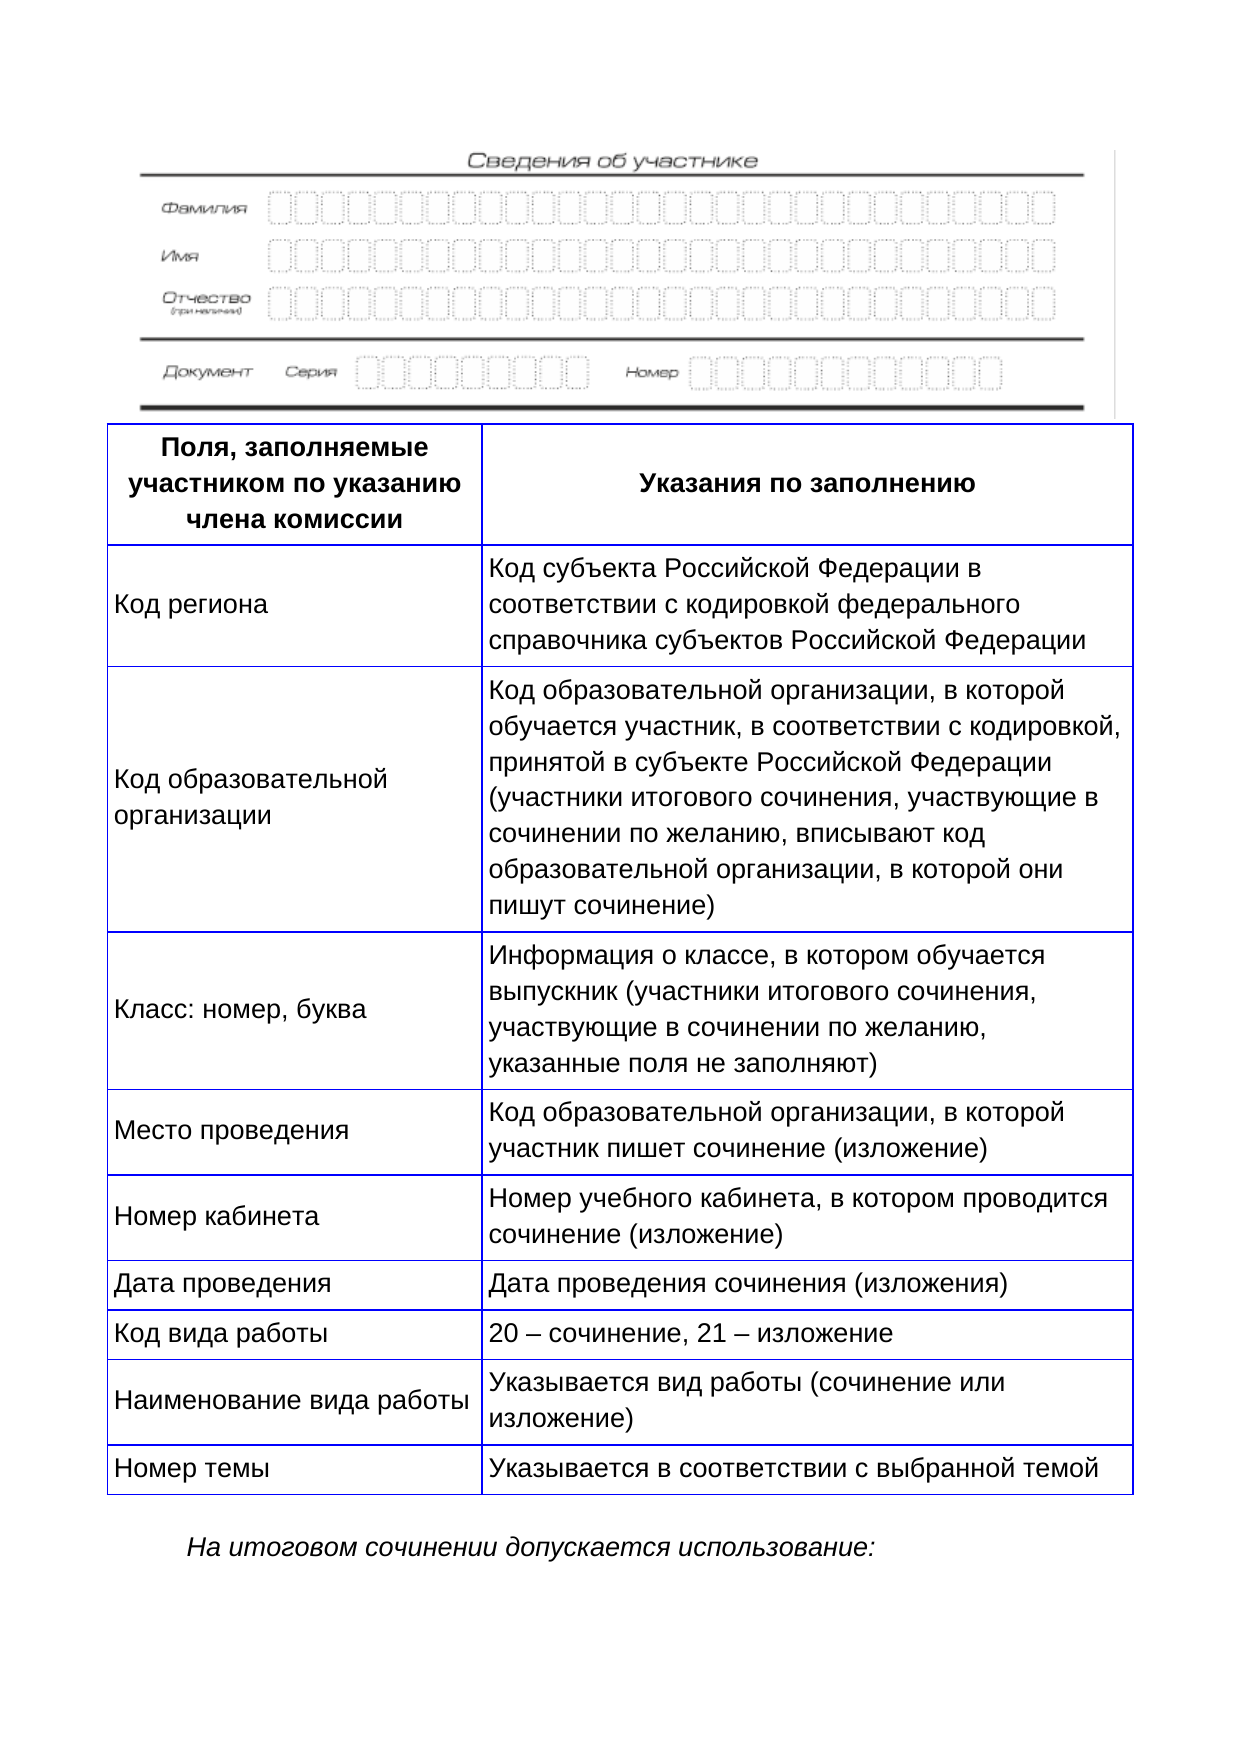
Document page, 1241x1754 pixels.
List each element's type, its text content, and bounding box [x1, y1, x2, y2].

table_cell Указывается в соответствии с выбранной темой [483, 1446, 1132, 1494]
table_cell Номер кабинета [108, 1176, 481, 1259]
picture [112, 150, 1116, 419]
table_cell Код образовательной организации [108, 667, 481, 931]
table_cell Информация о классе, в котором обучается выпускник (участники итогового сочинения, участвующие в сочинении по желанию, указанные поля не заполняют) [483, 933, 1132, 1088]
table_cell Наименование вида работы [108, 1360, 481, 1444]
table_cell 20 – сочинение, 21 – изложение [483, 1311, 1132, 1359]
table_cell Номер учебного кабинета, в котором проводится сочинение (изложение) [483, 1176, 1132, 1259]
table_cell Дата проведения [108, 1261, 481, 1309]
text На итоговом сочинении допускается использование: [112, 1531, 1128, 1562]
table_cell Указывается вид работы (сочинение или изложение) [483, 1360, 1132, 1444]
table_cell Место проведения [108, 1090, 481, 1174]
table_cell Номер темы [108, 1446, 481, 1494]
table_header Указания по заполнению [483, 425, 1132, 544]
table_cell Класс: номер, буква [108, 933, 481, 1088]
table_cell Код вида работы [108, 1311, 481, 1359]
table_cell Код субъекта Российской Федерации в соответствии с кодировкой федерального справочника субъектов Российской Федерации [483, 546, 1132, 666]
table_cell Код региона [108, 546, 481, 666]
table_cell Код образовательной организации, в которой обучается участник, в соответствии с кодировкой, принятой в субъекте Российской Федерации (участники итогового сочинения, участвующие в сочинении по желанию, вписывают код образовательной организации, в которой они пишут сочинение) [483, 667, 1132, 931]
table_cell Дата проведения сочинения (изложения) [483, 1261, 1132, 1309]
table_header Поля, заполняемые участником по указанию члена комиссии [108, 425, 481, 544]
table_cell Код образовательной организации, в которой участник пишет сочинение (изложение) [483, 1090, 1132, 1174]
